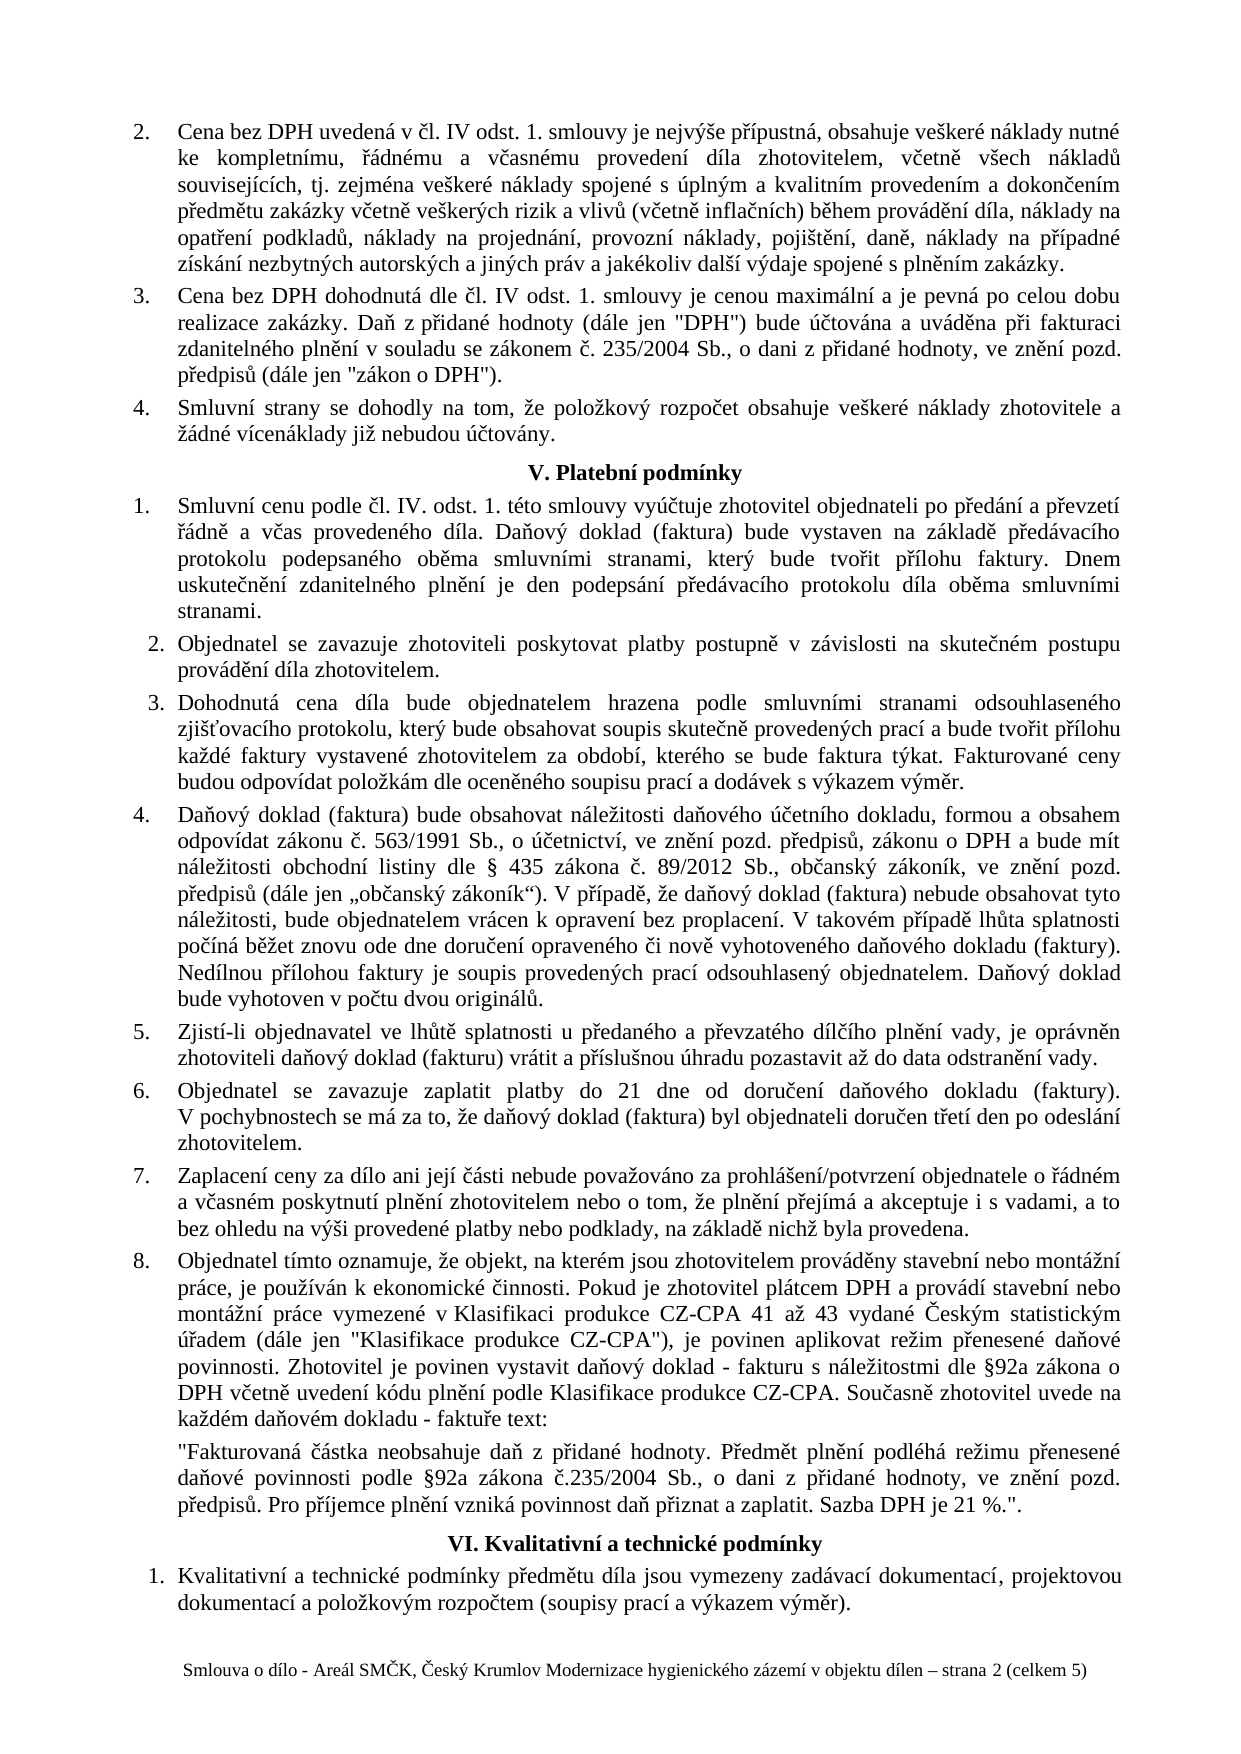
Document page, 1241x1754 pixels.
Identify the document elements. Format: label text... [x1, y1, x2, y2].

list Daňový doklad (faktura) bude obsahovat náležitosti daňového účetního dokladu, formou a obsahem odpovídat zákonu č. 563/1991 Sb., o účetnictví, ve znění pozd. předpisů, zákonu o DPH a bude mít náležitosti obchodní listiny dle § 435 zákona č. 89/2012 Sb., občanský zákoník, ve znění pozd. předpisů (dále jen „občanský zákoník“). V případě, že daňový doklad (faktura) nebude obsahovat tyto náležitosti, bude objednatelem vrácen k opravení bez proplacení. V takovém případě lhůta splatnosti počíná běžet znovu ode dne doručení opraveného či nově vyhotoveného daňového dokladu (faktury). Nedílnou přílohou faktury je soupis provedených prací odsouhlasený objednatelem. Daňový doklad bude vyhotoven v počtu dvou originálů. [133, 801, 1122, 1011]
list Kvalitativní a technické podmínky předmětu díla jsou vymezeny zadávací dokumentací, projektovou dokumentací a položkovým rozpočtem (soupisy prací a výkazem výměr). [148, 1562, 1122, 1615]
list Cena bez DPH dohodnutá dle čl. IV odst. 1. smlouvy je cenou maximální a je pevná po celou dobu realizace zakázky. Daň z přidané hodnoty (dále jen "DPH") bude účtována a uváděna při fakturaci zdanitelného plnění v souladu se zákonem č. 235/2004 Sb., o dani z přidané hodnoty, ve znění pozd. předpisů (dále jen "zákon o DPH"). [133, 282, 1122, 388]
list Smluvní cenu podle čl. IV. odst. 1. této smlouvy vyúčtuje zhotovitel objednateli po předání a převzetí řádně a včas provedeného díla. Daňový doklad (faktura) bude vystaven na základě předávacího protokolu podepsaného oběma smluvními stranami, který bude tvořit přílohu faktury. Dnem uskutečnění zdanitelného plnění je den podepsání předávacího protokolu díla oběma smluvními stranami. [133, 492, 1122, 624]
list Zaplacení ceny za dílo ani její části nebude považováno za prohlášení/potvrzení objednatele o řádném a včasném poskytnutí plnění zhotovitelem nebo o tom, že plnění přejímá a akceptuje i s vadami, a to bez ohledu na výši provedené platby nebo podklady, na základě nichž byla provedena. [133, 1162, 1122, 1241]
list Objednatel se zavazuje zaplatit platby do 21 dne od doručení daňového dokladu (faktury). V pochybnostech se má za to, že daňový doklad (faktura) byl objednateli doručen třetí den po odeslání zhotovitelem. [133, 1077, 1122, 1156]
list Objednatel se zavazuje zhotoviteli poskytovat platby postupně v závislosti na skutečném postupu provádění díla zhotovitelem. [148, 630, 1122, 683]
list Kvalitativní a technické podmínky [148, 1529, 1122, 1556]
list Dohodnutá cena díla bude objednatelem hrazena podle smluvními stranami odsouhlaseného zjišťovacího protokolu, který bude obsahovat soupis skutečně provedených prací a bude tvořit přílohu každé faktury vystavené zhotovitelem za období, kterého se bude faktura týkat. Fakturované ceny budou odpovídat položkám dle oceněného soupisu prací a dodávek s výkazem výměr. [148, 689, 1122, 794]
list Objednatel tímto oznamuje, že objekt, na kterém jsou zhotovitelem prováděny stavební nebo montážní práce, je používán k ekonomické činnosti. Pokud je zhotovitel plátcem DPH a provádí stavební nebo montážní práce vymezené v Klasifikaci produkce CZ-CPA 41 až 43 vydané Českým statistickým úřadem (dále jen "Klasifikace produkce CZ-CPA"), je povinen aplikovat režim přenesené daňové povinnosti. Zhotovitel je povinen vystavit daňový doklad - fakturu s náležitostmi dle §92a zákona o DPH včetně uvedení kódu plnění podle Klasifikace produkce CZ-CPA. Současně zhotovitel uvede na každém daňovém dokladu - faktuře text: [133, 1247, 1122, 1432]
text "Fakturovaná částka neobsahuje daň z přidané hodnoty. Předmět plnění podléhá režimu přenesené daňové povinnosti podle §92a zákona č.235/2004 Sb., o dani z přidané hodnoty, ve znění pozd. předpisů. Pro příjemce plnění vzniká povinnost daň přiznat a zaplatit. Sazba DPH je 21 %.". [177, 1438, 1122, 1517]
list Smluvní strany se dohodly na tom, že položkový rozpočet obsahuje veškeré náklady zhotovitele a žádné vícenáklady již nebudou účtovány. [133, 394, 1122, 447]
list Zjistí-li objednavatel ve lhůtě splatnosti u předaného a převzatého dílčího plnění vady, je oprávněn zhotoviteli daňový doklad (fakturu) vrátit a příslušnou úhradu pozastavit až do data odstranění vady. [133, 1018, 1122, 1070]
list Cena bez DPH uvedená v čl. IV odst. 1. smlouvy je nejvýše přípustná, obsahuje veškeré náklady nutné ke kompletnímu, řádnému a včasnému provedení díla zhotovitelem, včetně všech nákladů souvisejících, tj. zejména veškeré náklady spojené s úplným a kvalitním provedením a dokončením předmětu zakázky včetně veškerých rizik a vlivů (včetně inflačních) během provádění díla, náklady na opatření podkladů, náklady na projednání, provozní náklady, pojištění, daně, náklady na případné získání nezbytných autorských a jiných práv a jakékoliv další výdaje spojené s plněním zakázky. [133, 118, 1122, 276]
list Platební podmínky [148, 459, 1122, 486]
